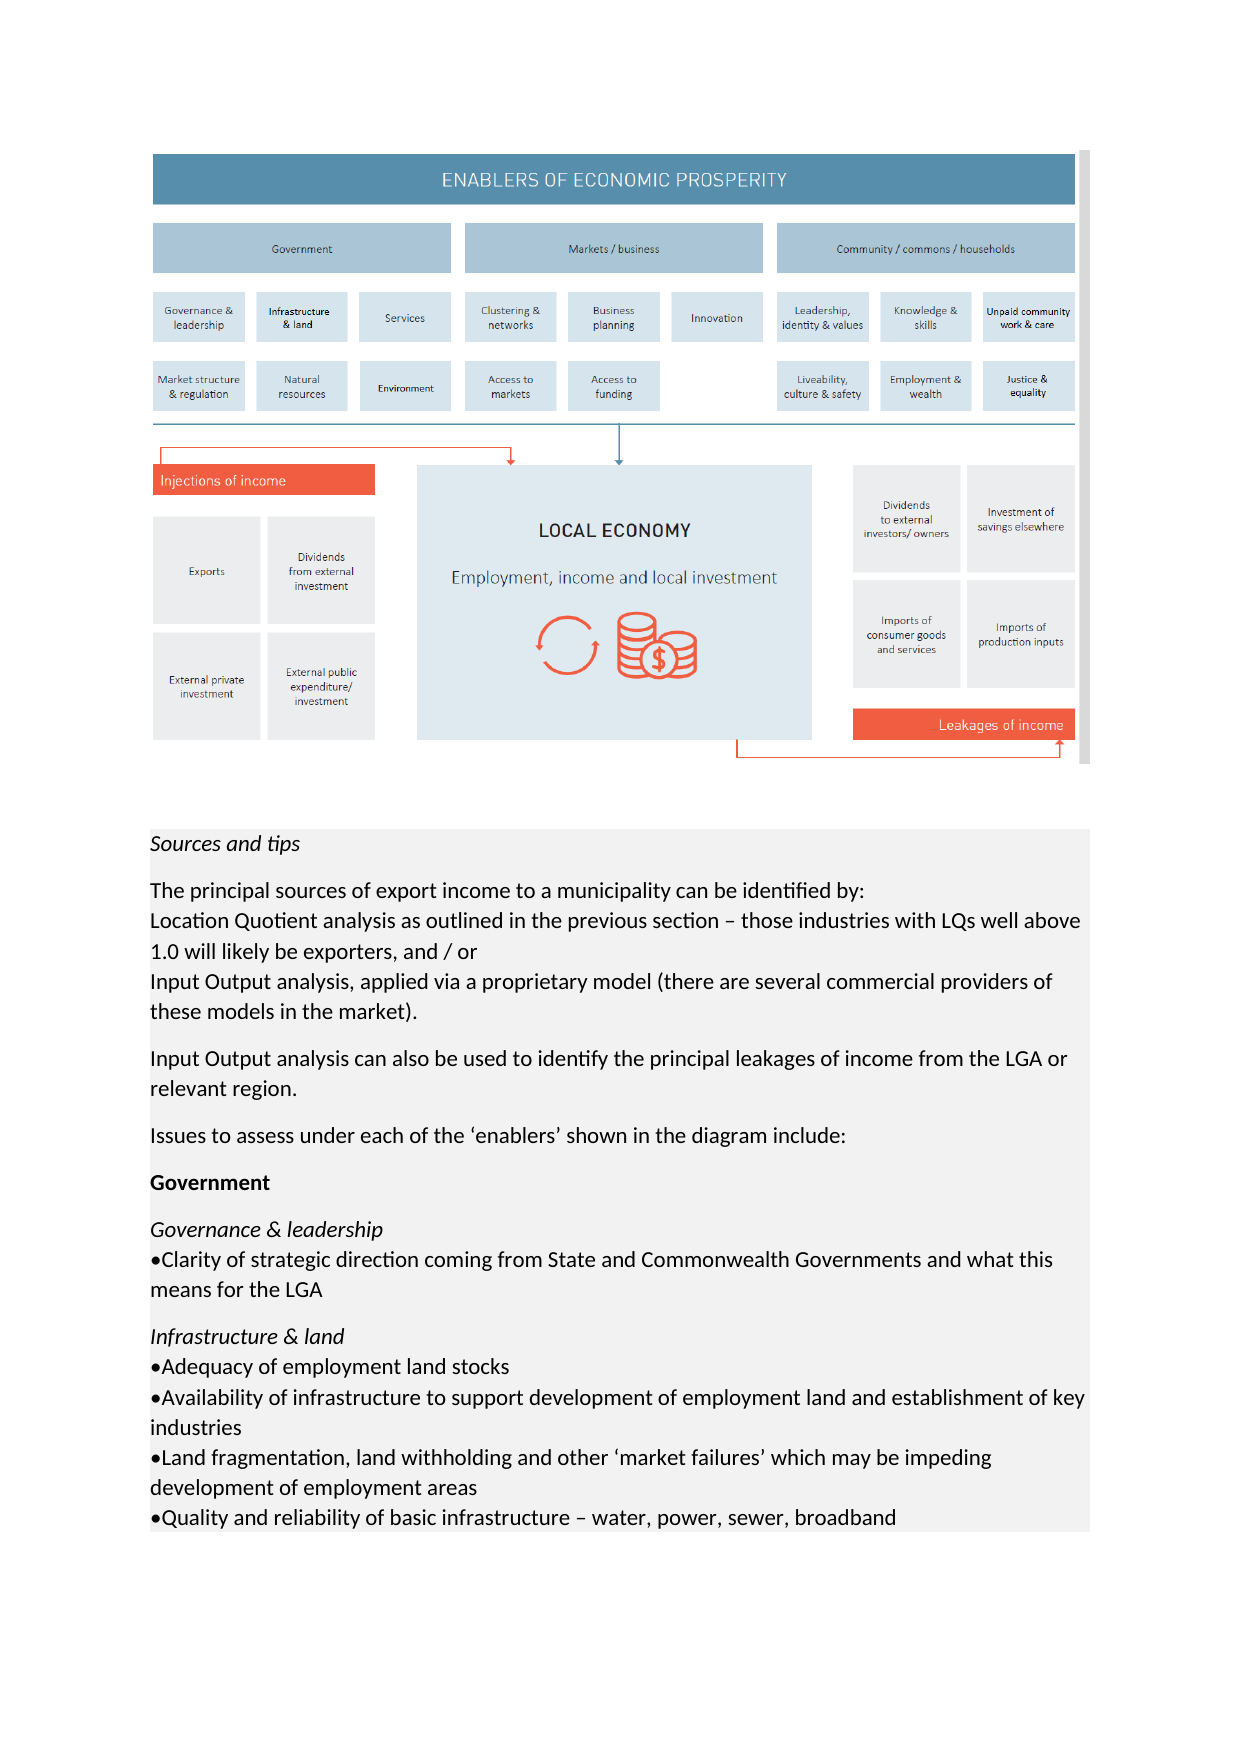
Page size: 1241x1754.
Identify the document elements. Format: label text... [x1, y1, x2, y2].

picture [150, 150, 1080, 764]
text Sources and tips [150, 829, 1090, 858]
text Issues to assess under each of the ‘enablers’ shown in the diagram include: [150, 1121, 1090, 1149]
text Infrastructure & land •Adequacy of employment land stocks •Availability of infrastructure to support development of employment land and establishment of key industries •Land fragmentation, land withholding and other ‘market failures’ which may be impeding development of employment areas •Quality and reliability of basic infrastructure – water, power, sewer, broadband [150, 1322, 1090, 1532]
text Governance & leadership •Clarity of strategic direction coming from State and Commonwealth Governments and what this means for the LGA [150, 1215, 1090, 1303]
text The principal sources of export income to a municipality can be identified by: Location Quotient analysis as outlined in the previous section – those industries with LQs well above 1.0 will likely be exporters, and / or Input Output analysis, applied via a proprietary model (there are several commercial providers of these models in the market). [150, 876, 1090, 1025]
text Government [150, 1168, 1090, 1196]
text Input Output analysis can also be used to identify the principal leakages of income from the LGA or relevant region. [150, 1044, 1090, 1102]
